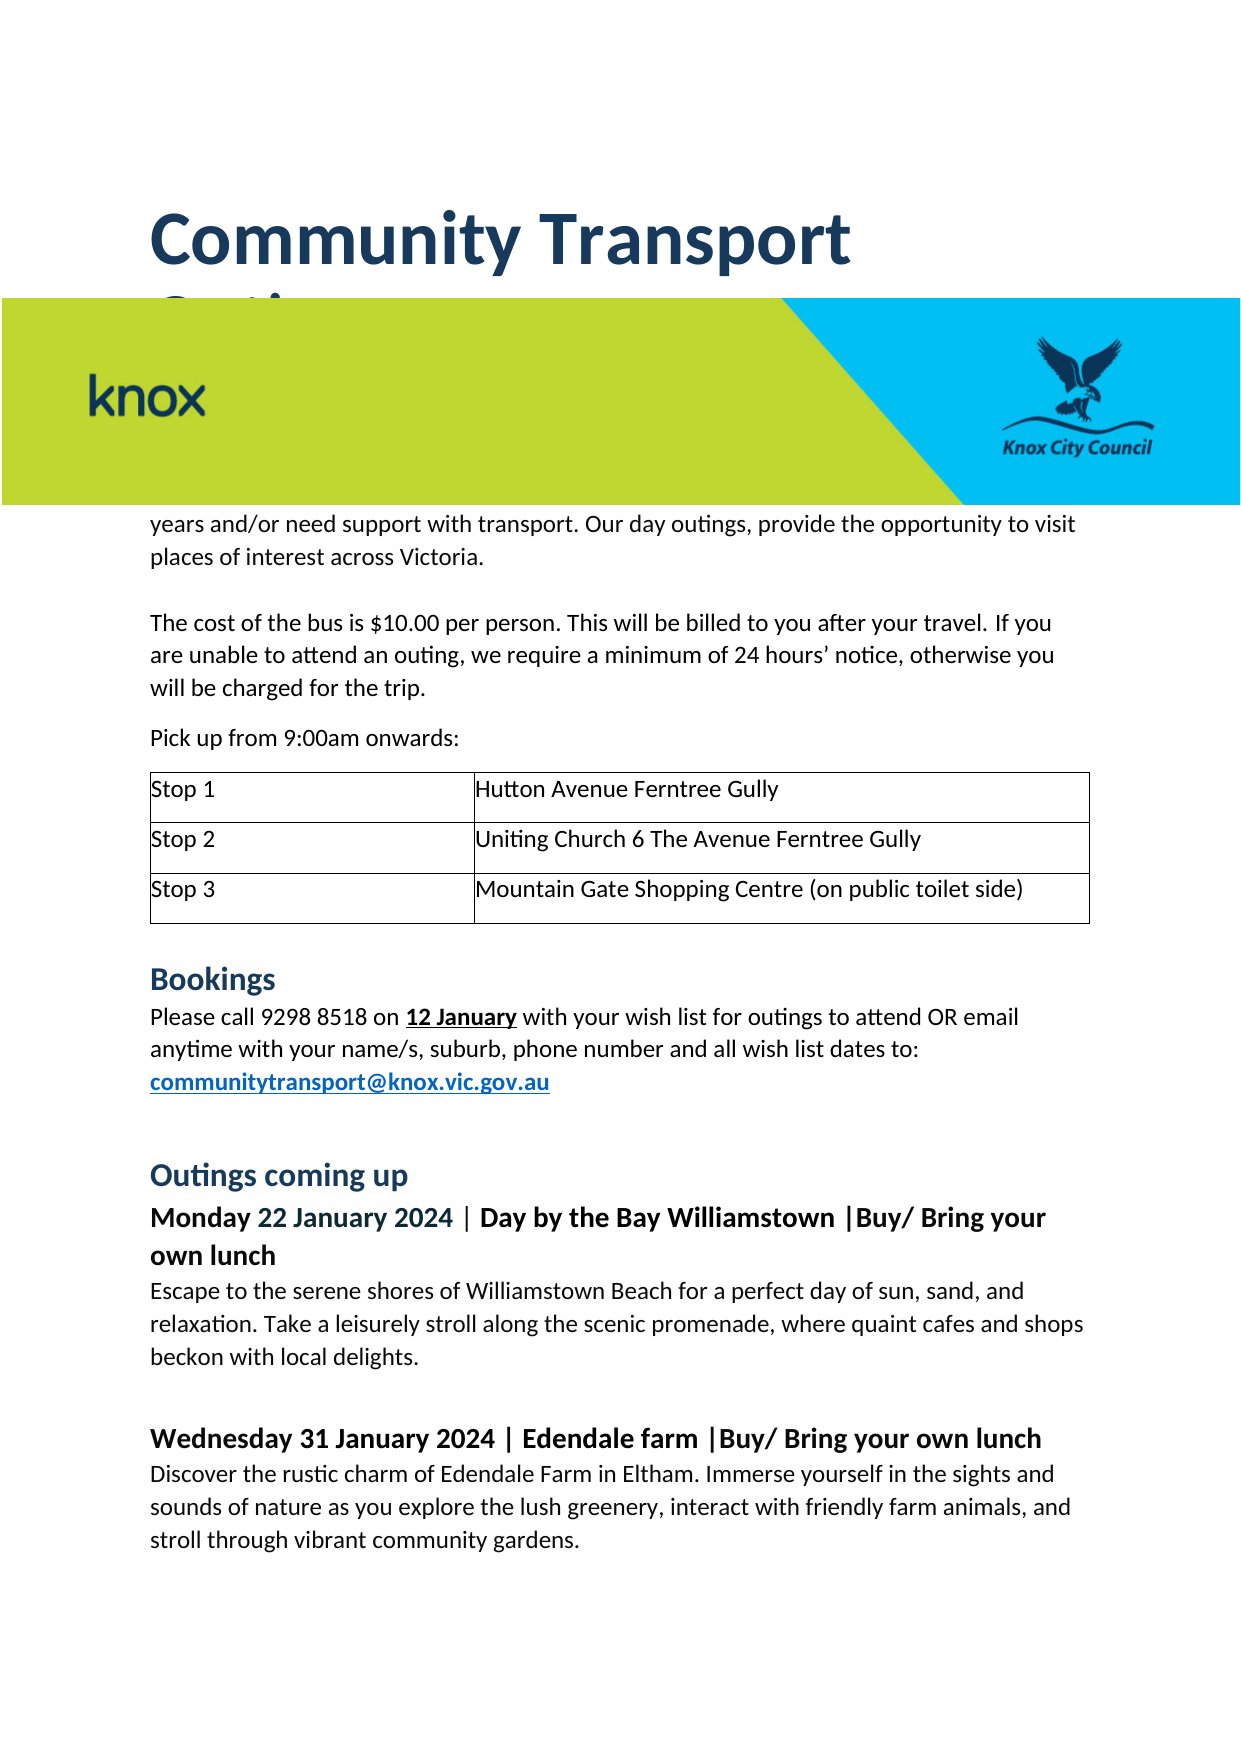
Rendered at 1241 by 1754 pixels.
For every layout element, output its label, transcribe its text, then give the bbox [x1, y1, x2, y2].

picture [1043, 419, 1079, 429]
picture [1077, 374, 1081, 384]
table_header Stop 1 [151, 773, 474, 822]
picture [1074, 399, 1080, 410]
table_cell Stop 2 [151, 823, 474, 872]
text Wednesday 31 January 2024 | Edendale farm |Buy/ Bring your own lunch Discover the rustic charm of Edendale Farm in Eltham. Immerse yourself in the sights and sounds of nature as you explore the lush greenery, interact with friendly farm animals, and stroll through vibrant community gardens. [150, 1421, 1090, 1555]
picture [1, 298, 963, 505]
picture [1057, 403, 1074, 413]
picture [1043, 346, 1077, 390]
table_cell Uniting Church 6 The Avenue Ferntree Gully [475, 823, 1089, 872]
table_cell Mountain Gate Shopping Centre (on public toilet side) [475, 874, 1089, 923]
text Community Transport Outings program [150, 197, 1090, 298]
table_cell Stop 3 [151, 874, 474, 923]
picture [1138, 423, 1152, 427]
text Bookings Please call 9298 8518 on 12 January with your wish list for outings to attend OR email anytime with your name/s, suburb, phone number and all wish list dates to: communitytransport@knox.vic.gov.au Outings coming up Monday 22 January 2024 | Day by the Bay Williamstown |Buy/ Bring your own lunch Escape to the serene shores of Williamstown Beach for a perfect day of sun, sand, and relaxation. Take a leisurely stroll along the scenic promenade, where quaint cafes and shops beckon with local delights. [150, 924, 1090, 1402]
picture [1094, 389, 1099, 400]
text The community transport service provides bus services for Knox residents who are over 65 years and/or need support with transport. Our day outings, provide the opportunity to visit places of interest across Victoria. The cost of the bus is $10.00 per person. This will be billed to you after your travel. If you are unable to attend an outing, we require a minimum of 24 hours’ notice, otherwise you will be charged for the trip. [150, 505, 1090, 703]
table_header Hutton Avenue Ferntree Gully [475, 773, 1089, 822]
picture [1083, 347, 1116, 385]
text Pick up from 9:00am onwards: [150, 722, 1090, 753]
